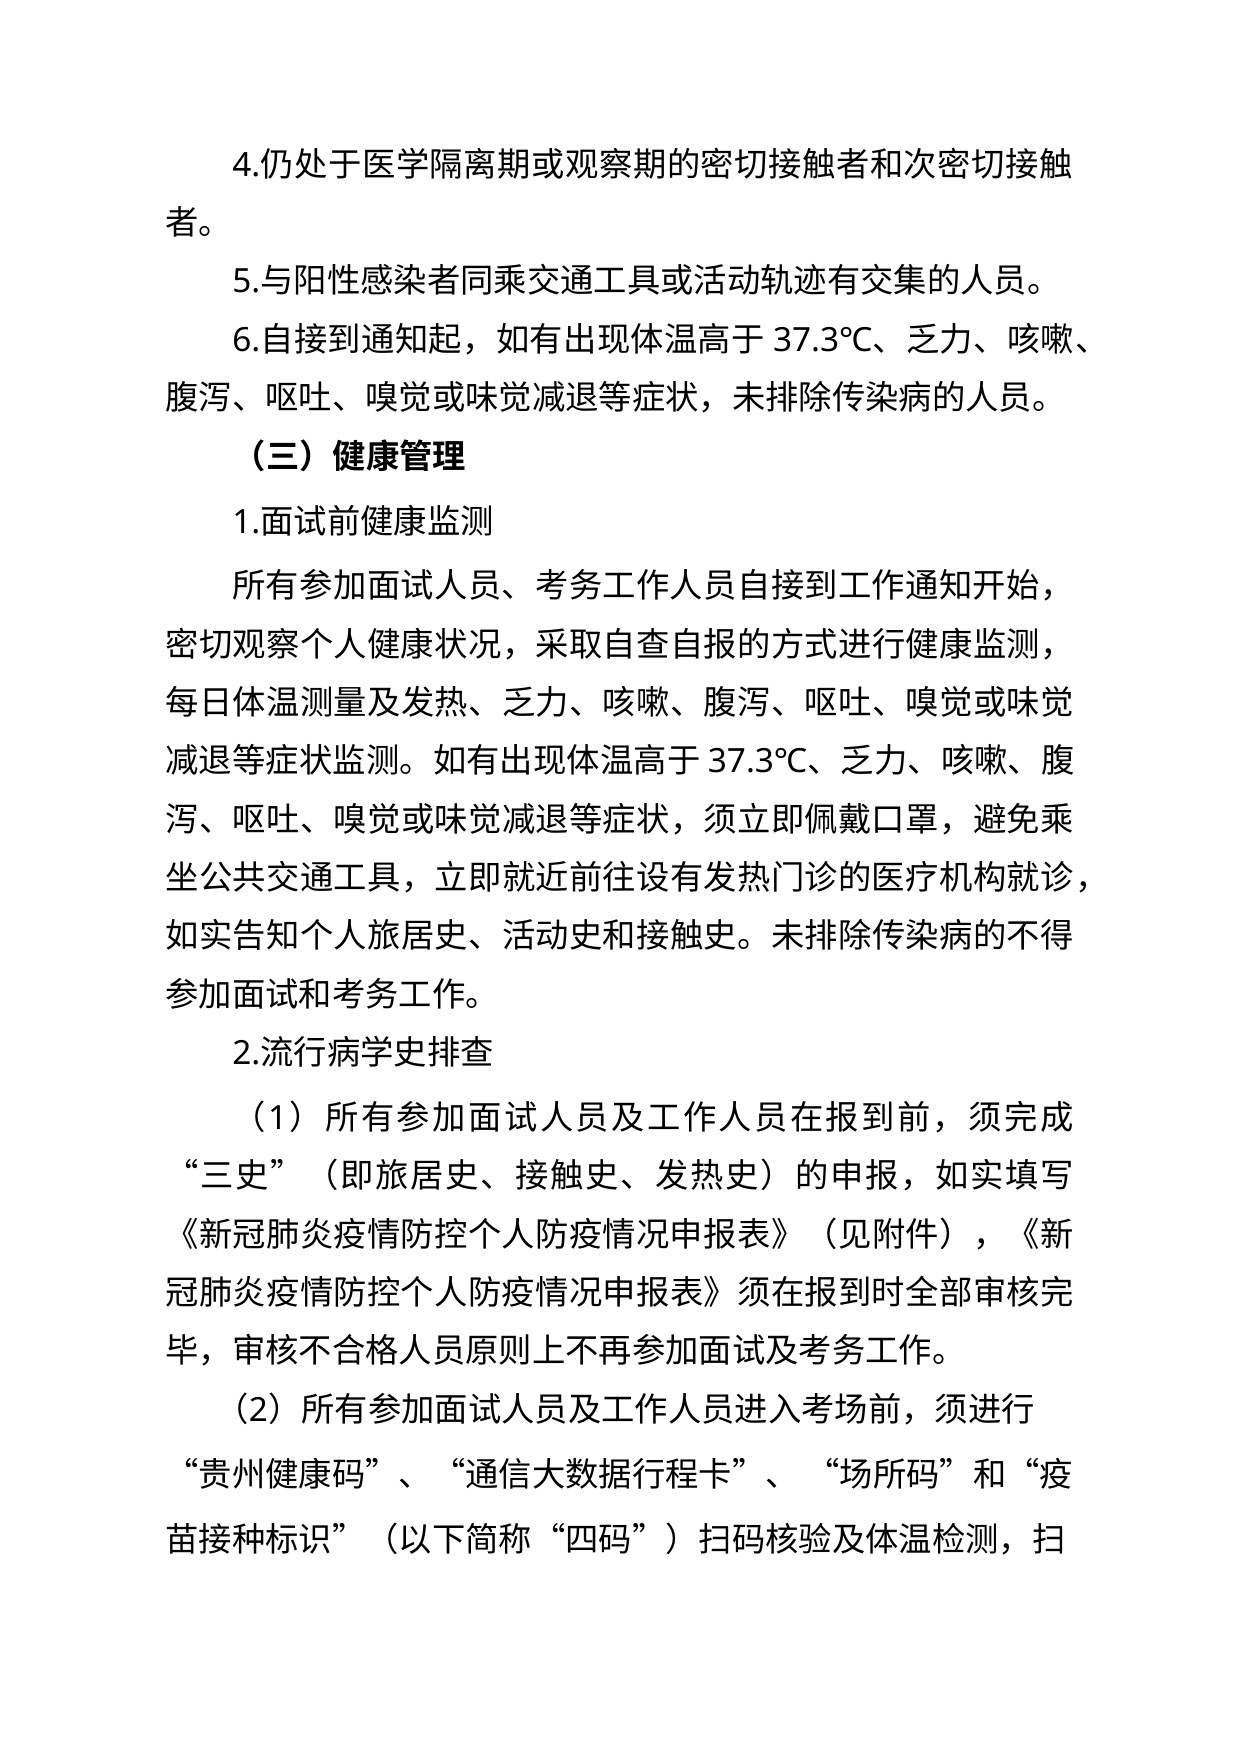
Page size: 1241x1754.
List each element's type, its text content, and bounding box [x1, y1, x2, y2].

text 5.与阳性感染者同乘交通工具或活动轨迹有交集的人员。 [165, 246, 1075, 304]
text 1.面试前健康监测 [165, 486, 1075, 551]
text 所有参加面试人员、考务工作人员自接到工作通知开始，密切观察个人健康状况，采取自查自报的方式进行健康监测，每日体温测量及发热、乏力、咳嗽、腹泻、呕吐、嗅觉或味觉减退等症状监测。如有出现体温高于37.3℃、乏力、咳嗽、腹泻、呕吐、嗅觉或味觉减退等症状，须立即佩戴口罩，避免乘坐公共交通工具，立即就近前往设有发热门诊的医疗机构就诊，如实告知个人旅居史、活动史和接触史。未排除传染病的不得参加面试和考务工作。 [165, 551, 1075, 1018]
text 2.流行病学史排查 [165, 1018, 1075, 1083]
text 4.仍处于医学隔离期或观察期的密切接触者和次密切接触者。 [165, 129, 1075, 246]
text （三）健康管理 [165, 421, 1075, 486]
text 6.自接到通知起，如有出现体温高于37.3℃、乏力、咳嗽、腹泻、呕吐、嗅觉或味觉减退等症状，未排除传染病的人员。 [165, 304, 1075, 421]
text （1）所有参加面试人员及工作人员在报到前，须完成“三史”（即旅居史、接触史、发热史）的申报，如实填写《新冠肺炎疫情防控个人防疫情况申报表》（见附件），《新冠肺炎疫情防控个人防疫情况申报表》须在报到时全部审核完毕，审核不合格人员原则上不再参加面试及考务工作。 [165, 1083, 1075, 1374]
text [165, 1374, 1075, 1569]
